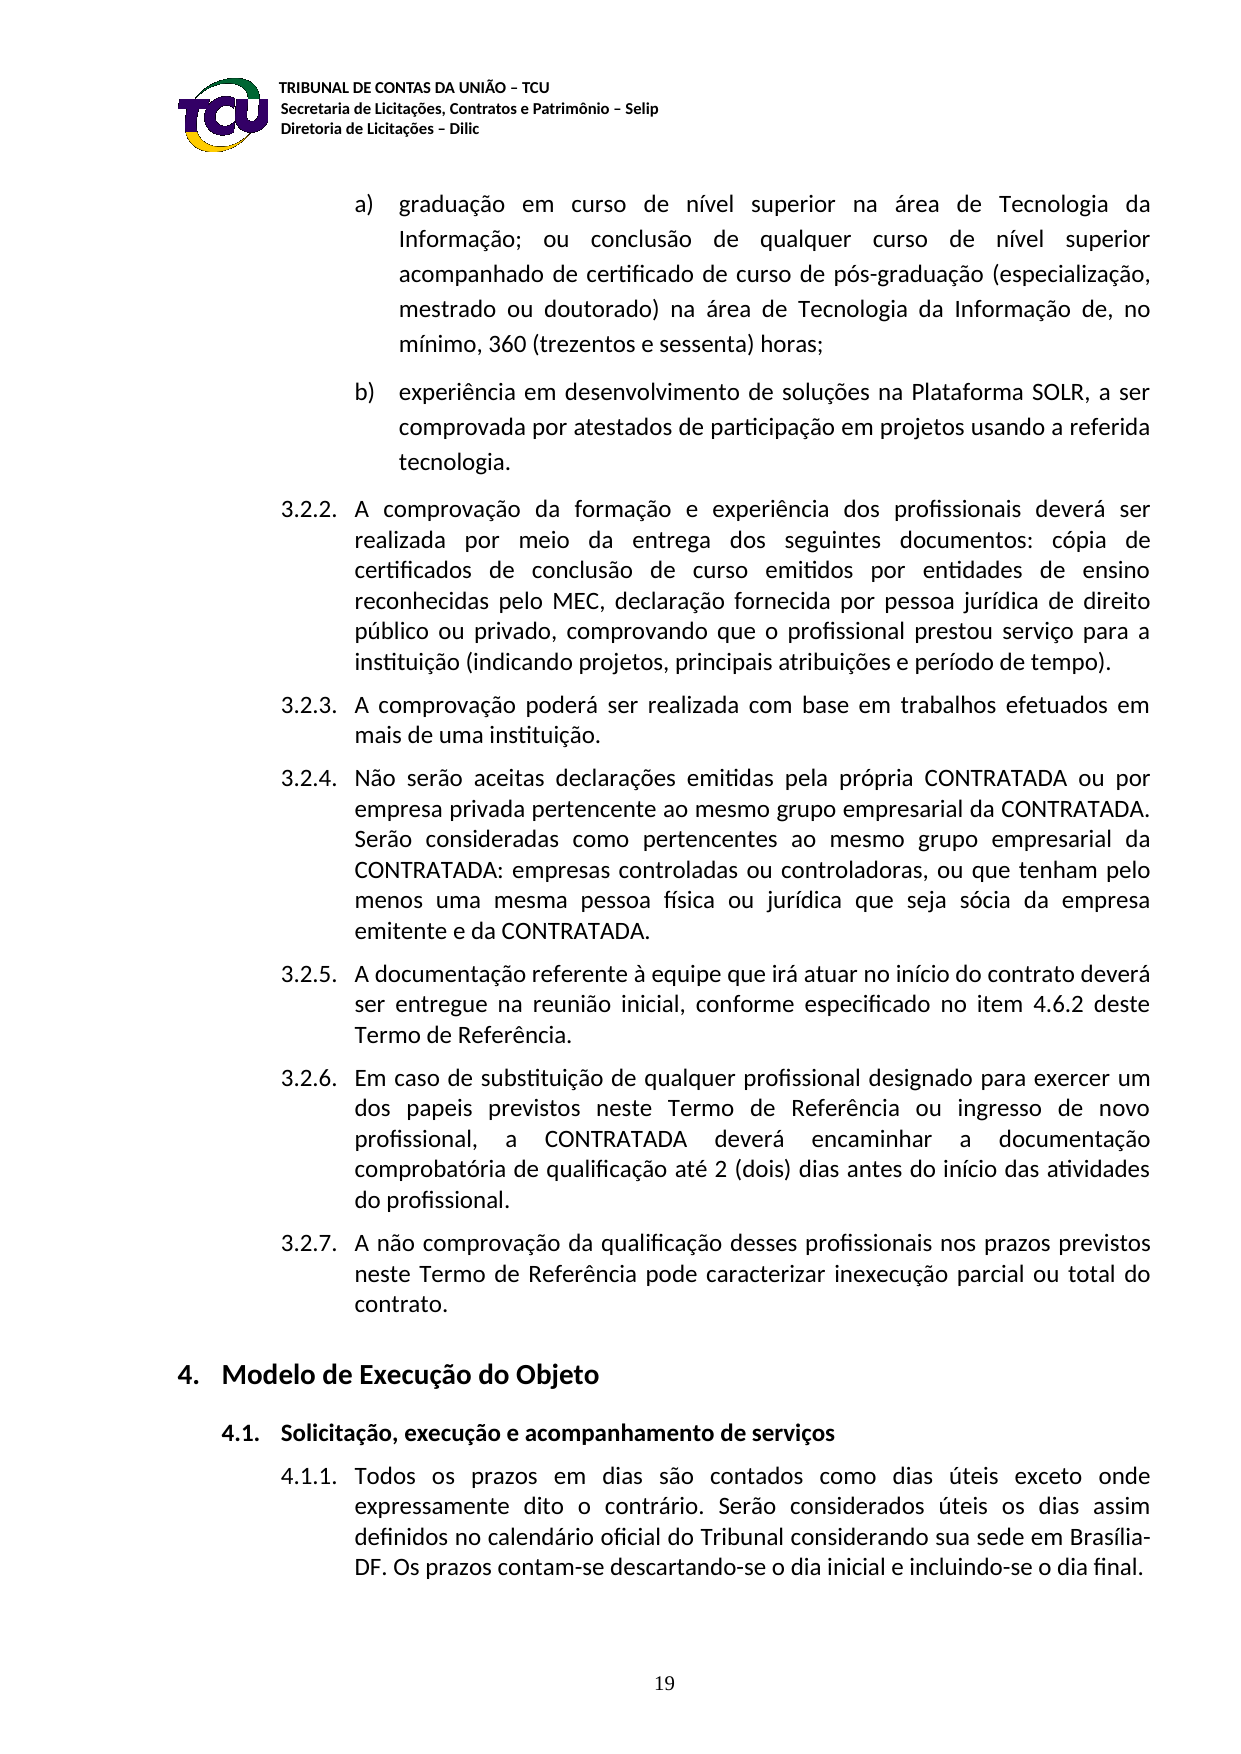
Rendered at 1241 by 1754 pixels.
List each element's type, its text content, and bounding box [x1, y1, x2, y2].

list Em caso de substituição de qualquer profissional designado para exercer um dos papeis previstos neste Termo de Referência ou ingresso de novo profissional, a CONTRATADA deverá encaminhar a documentação comprobatória de qualificação até 2 (dois) dias antes do início das atividades do profissional. [281, 1062, 1152, 1215]
list Não serão aceitas declarações emitidas pela própria CONTRATADA ou por empresa privada pertencente ao mesmo grupo empresarial da CONTRATADA. Serão consideradas como pertencentes ao mesmo grupo empresarial da CONTRATADA: empresas controladas ou controladoras, ou que tenham pelo menos uma mesma pessoa física ou jurídica que seja sócia da empresa emitente e da CONTRATADA. [281, 762, 1152, 946]
list A documentação referente à equipe que irá atuar no início do contrato deverá ser entregue na reunião inicial, conforme especificado no item 4.6.2 deste Termo de Referência. [281, 958, 1152, 1049]
list experiência em desenvolvimento de soluções na Plataforma SOLR, a ser comprovada por atestados de participação em projetos usando a referida tecnologia. [354, 376, 1152, 476]
list A comprovação poderá ser realizada com base em trabalhos efetuados em mais de uma instituição. [281, 689, 1152, 750]
list A não comprovação da qualificação desses profissionais nos prazos previstos neste Termo de Referência pode caracterizar inexecução parcial ou total do contrato. [281, 1227, 1152, 1319]
picture [177, 78, 268, 152]
list Todos os prazos em dias são contados como dias úteis exceto onde expressamente dito o contrário. Serão considerados úteis os dias assim definidos no calendário oficial do Tribunal considerando sua sede em Brasília-DF. Os prazos contam-se descartando-se o dia inicial e incluindo-se o dia final. [281, 1460, 1152, 1582]
list Modelo de Execução do Objeto [177, 1356, 1152, 1392]
list graduação em curso de nível superior na área de Tecnologia da Informação; ou conclusão de qualquer curso de nível superior acompanhado de certificado de curso de pós-graduação (especialização, mestrado ou doutorado) na área de Tecnologia da Informação de, no mínimo, 360 (trezentos e sessenta) horas; [354, 188, 1152, 359]
list Solicitação, execução e acompanhamento de serviços [221, 1417, 1152, 1447]
list A comprovação da formação e experiência dos profissionais deverá ser realizada por meio da entrega dos seguintes documentos: cópia de certificados de conclusão de curso emitidos por entidades de ensino reconhecidas pelo MEC, declaração fornecida por pessoa jurídica de direito público ou privado, comprovando que o profissional prestou serviço para a instituição (indicando projetos, principais atribuições e período de tempo). [281, 493, 1152, 676]
